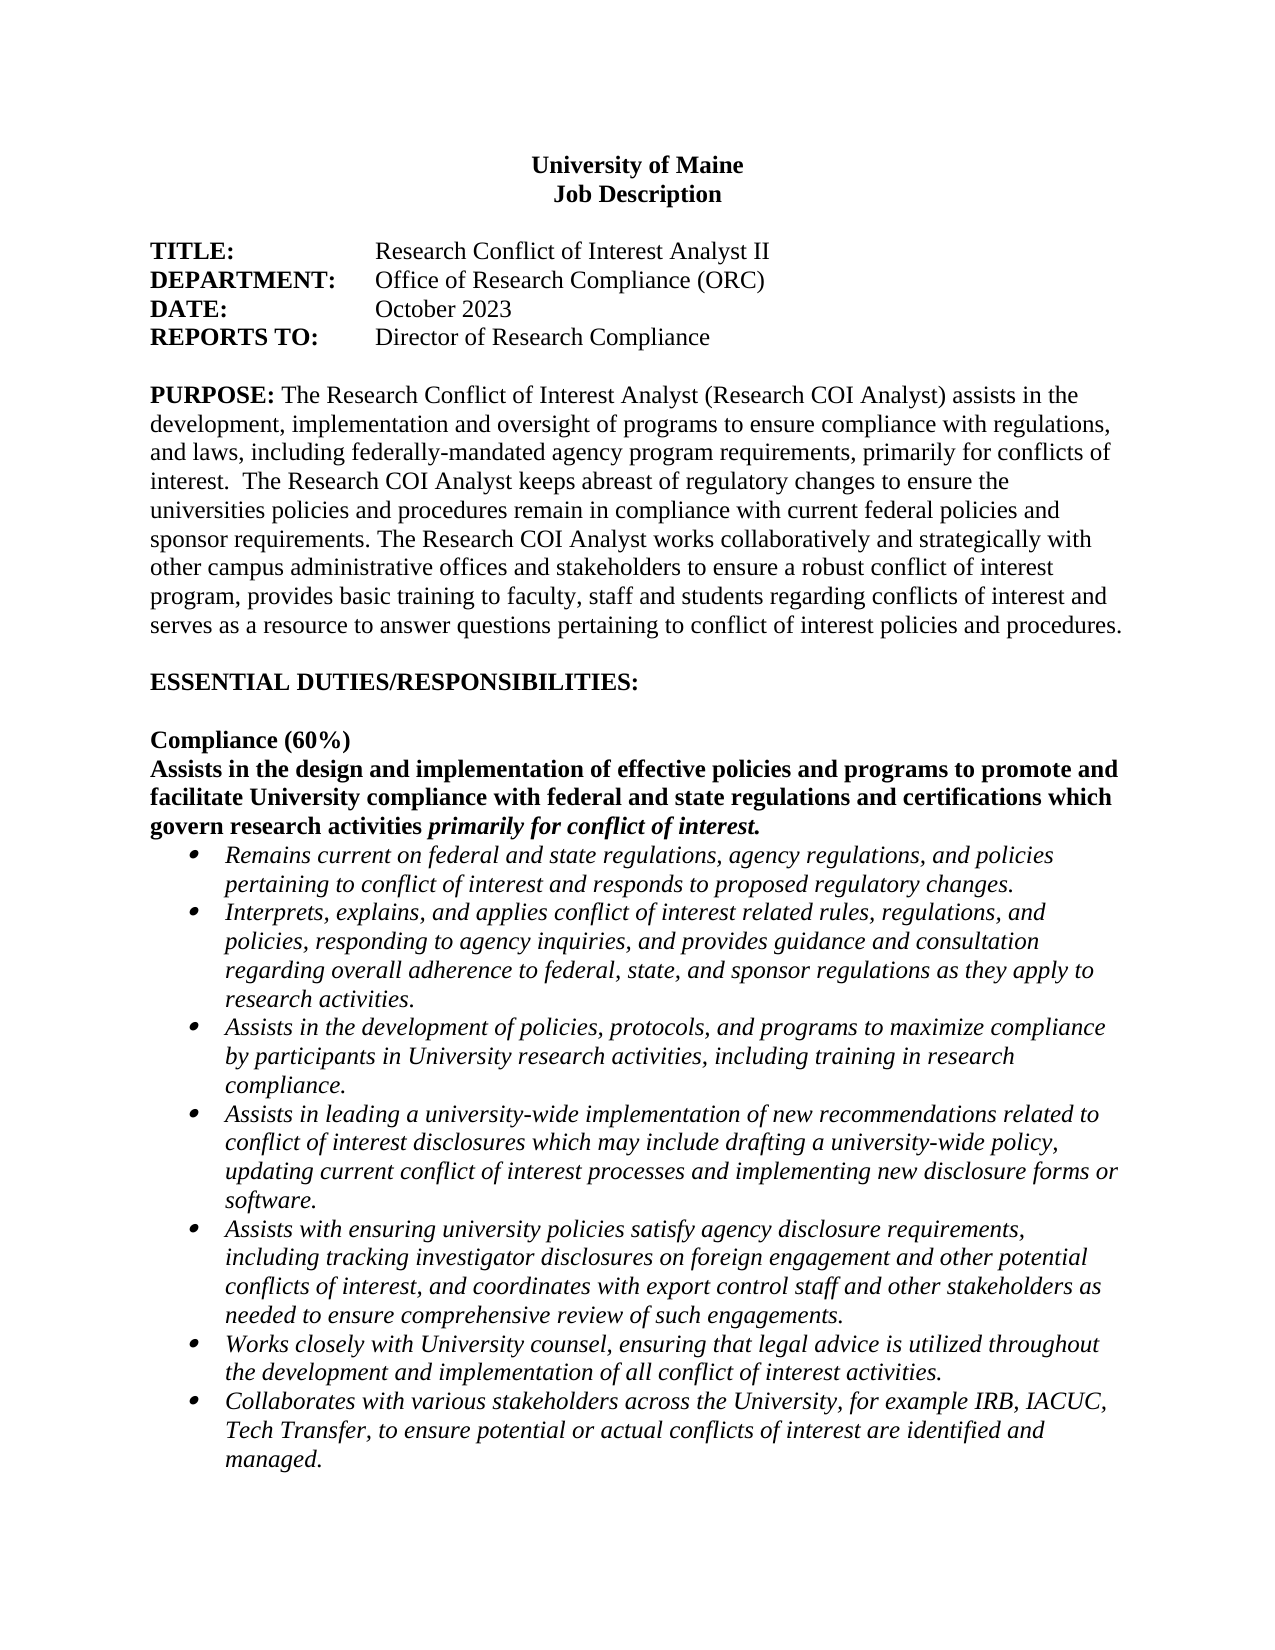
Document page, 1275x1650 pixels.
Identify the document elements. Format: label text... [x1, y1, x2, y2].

list Remains current on federal and state regulations, agency regulations, and policies pertaining to conflict of interest and responds to proposed regulatory changes. [187, 840, 1125, 897]
list Assists with ensuring university policies satisfy agency disclosure requirements, including tracking investigator disclosures on foreign engagement and other potential conflicts of interest, and coordinates with export control staff and other stakeholders as needed to ensure comprehensive review of such engagements. [187, 1214, 1125, 1329]
list Assists in leading a university-wide implementation of new recommendations related to conflict of interest disclosures which may include drafting a university-wide policy, updating current conflict of interest processes and implementing new disclosure forms or software. [187, 1099, 1125, 1214]
list Assists in the development of policies, protocols, and programs to maximize compliance by participants in University research activities, including training in research compliance. [187, 1012, 1125, 1099]
text PURPOSE: The Research Conflict of Interest Analyst (Research COI Analyst) assists in the development, implementation and oversight of programs to ensure compliance with regulations, and laws, including federally-mandated agency program requirements, primarily for conflicts of interest. The Research COI Analyst keeps abreast of regulatory changes to ensure the universities policies and procedures remain in compliance with current federal policies and sponsor requirements. The Research COI Analyst works collaboratively and strategically with other campus administrative offices and stakeholders to ensure a robust conflict of interest program, provides basic training to faculty, staff and students regarding conflicts of interest and serves as a resource to answer questions pertaining to conflict of interest policies and procedures. [150, 380, 1125, 639]
text Assists in the design and implementation of effective policies and programs to promote and facilitate University compliance with federal and state regulations and certifications which govern research activities primarily for conflict of interest. [150, 754, 1125, 840]
text TITLE: Research Conflict of Interest Analyst II [150, 236, 1125, 265]
list Collaborates with various stakeholders across the University, for example IRB, IACUC, Tech Transfer, to ensure potential or actual conflicts of interest are identified and managed. [187, 1386, 1125, 1472]
text DATE: October 2023 [150, 294, 1125, 322]
text Compliance (60%) [150, 725, 1125, 754]
text ESSENTIAL DUTIES/RESPONSIBILITIES: [150, 667, 1125, 696]
text DEPARTMENT: Office of Research Compliance (ORC) [150, 265, 1125, 294]
list Works closely with University counsel, ensuring that legal advice is utilized throughout the development and implementation of all conflict of interest activities. [187, 1329, 1125, 1386]
text REPORTS TO: Director of Research Compliance [150, 322, 1125, 351]
text Job Description [150, 179, 1125, 207]
text University of Maine [150, 150, 1125, 179]
list Interprets, explains, and applies conflict of interest related rules, regulations, and policies, responding to agency inquiries, and provides guidance and consultation regarding overall adherence to federal, state, and sponsor regulations as they apply to research activities. [187, 897, 1125, 1012]
